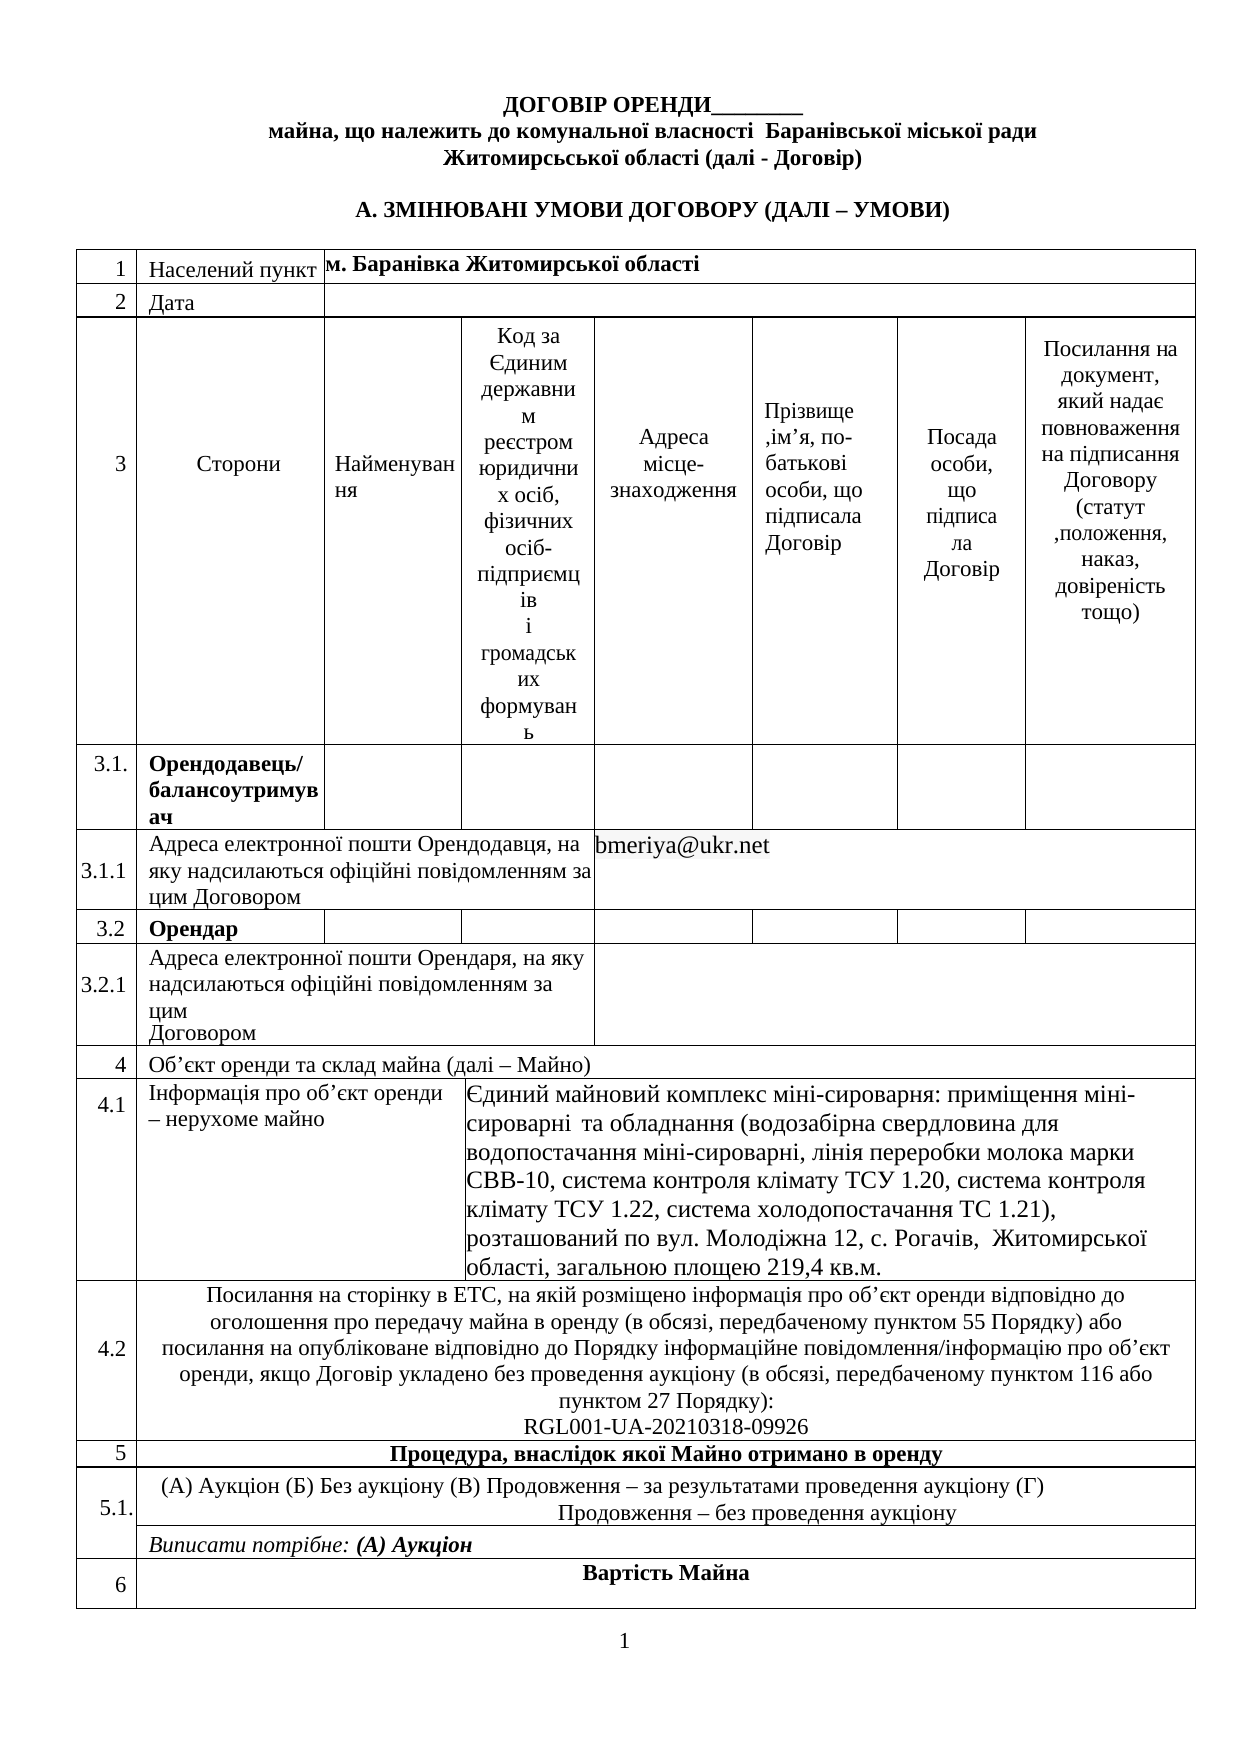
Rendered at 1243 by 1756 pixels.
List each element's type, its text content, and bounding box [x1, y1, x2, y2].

text майна, що належить до комунальної власності Баранівської міської ради Житомирсьської області (далі - Договір) [181, 117, 1124, 170]
table_cell [595, 910, 752, 943]
table_cell Єдиний майновий комплекс міні-сироварня: приміщення міні-сироварні та обладнання (водозабірна свердловина для водопостачання міні-сироварні, лінія переробки молока марки СВВ-10, система контроля клімату ТСУ 1.20, система контроля клімату ТСУ 1.22, система холодопостачання ТС 1.21), розташований по вул. Молодіжна 12, с. Рогачів, Житомирської області, загальною площею 219,4 кв.м. [466, 1079, 1195, 1280]
table_cell Орендодавець/балансоутримувач [137, 745, 324, 829]
table_cell Адреса місце- знаходження [595, 318, 752, 744]
table_cell Адреса електронної пошти Орендаря, на яку надсилаються офіційні повідомленням за цим Договором [137, 944, 594, 1045]
table_header м. Баранівка Житомирської області [325, 250, 1195, 283]
table_cell 3.1.1 [77, 830, 136, 909]
table_cell [462, 745, 594, 829]
table_cell Код за Єдиним державним реєстром юридичних осіб, фізичних осіб- підприємців ігромадських формувань [462, 318, 594, 744]
text А. ЗМІНЮВАНІ УМОВИ ДОГОВОРУ (ДАЛІ – УМОВИ) [181, 196, 1125, 223]
table_header Населений пункт [137, 250, 324, 283]
table_cell Найменування [325, 318, 461, 744]
table_cell 2 [77, 284, 136, 316]
table_cell bmeriya@ukr.net [595, 830, 1195, 909]
table_cell Об’єкт оренди та склад майна (далі – Майно) [137, 1046, 1195, 1078]
table_cell 3.1. [77, 745, 136, 829]
table_cell [753, 745, 897, 829]
table_cell 4.1 [77, 1079, 136, 1280]
table_cell (А) Аукціон (Б) Без аукціону (В) Продовження – за результатами проведення аукціону (Г) Продовження – без проведення аукціону [137, 1468, 1195, 1525]
table_cell Посилання на документ, який надає повноваження на підписання Договору (статут,положення,наказ, довіреність тощо) [1026, 318, 1195, 744]
table_cell [595, 745, 752, 829]
table_cell Адреса електронної пошти Орендодавця, на яку надсилаються офіційні повідомленням за цим Договором [137, 830, 594, 909]
table_cell Прізвище,ім’я, по- батькові особи, що підписала Договір [753, 318, 897, 744]
table_cell 6 [77, 1559, 136, 1608]
table_cell Сторони [137, 318, 324, 744]
table_cell Посилання на сторінку в ЕТС, на якій розміщено інформація про об’єкт оренди відповідно до оголошення про передачу майна в оренду (в обсязі, передбаченому пунктом 55 Порядку) або посилання на опубліковане відповідно до Порядку інформаційне повідомлення/інформацію про об’єкт оренди, якщо Договір укладено без проведення аукціону (в обсязі, передбаченому пунктом 116 або пунктом 27 Порядку): RGL001-UA-20210318-09926 [137, 1281, 1195, 1439]
text ДОГОВІР ОРЕНДИ________ [181, 91, 1125, 117]
table_cell Орендар [137, 910, 324, 943]
table_cell [325, 284, 1195, 316]
table_cell 5.1. [77, 1468, 136, 1558]
table_cell [325, 910, 461, 943]
table_cell [753, 910, 897, 943]
table_cell [898, 745, 1025, 829]
table_cell Процедура, внаслідок якої Майно отримано в оренду [137, 1441, 1195, 1466]
table_cell 4 [77, 1046, 136, 1078]
table_cell Дата [137, 284, 324, 316]
table_cell 5 [77, 1441, 136, 1466]
table_cell 4.2 [77, 1281, 136, 1439]
table_cell 3.2 [77, 910, 136, 943]
table_cell [1026, 910, 1195, 943]
table_cell [595, 944, 1195, 1045]
table_header 1 [77, 250, 136, 283]
table_cell Інформація про об’єкт оренди – нерухоме майно [137, 1079, 465, 1280]
table_cell [898, 910, 1025, 943]
table_cell 3.2.1 [77, 944, 136, 1045]
table_cell 3 [77, 318, 136, 744]
table_cell Виписати потрібне: (А) Аукціон [137, 1526, 1195, 1558]
table_cell [325, 745, 461, 829]
table_cell Посада особи, що підписала Договір [898, 318, 1025, 744]
table_cell Вартість Майна [137, 1559, 1195, 1608]
table_cell [462, 910, 594, 943]
table_cell [1026, 745, 1195, 829]
